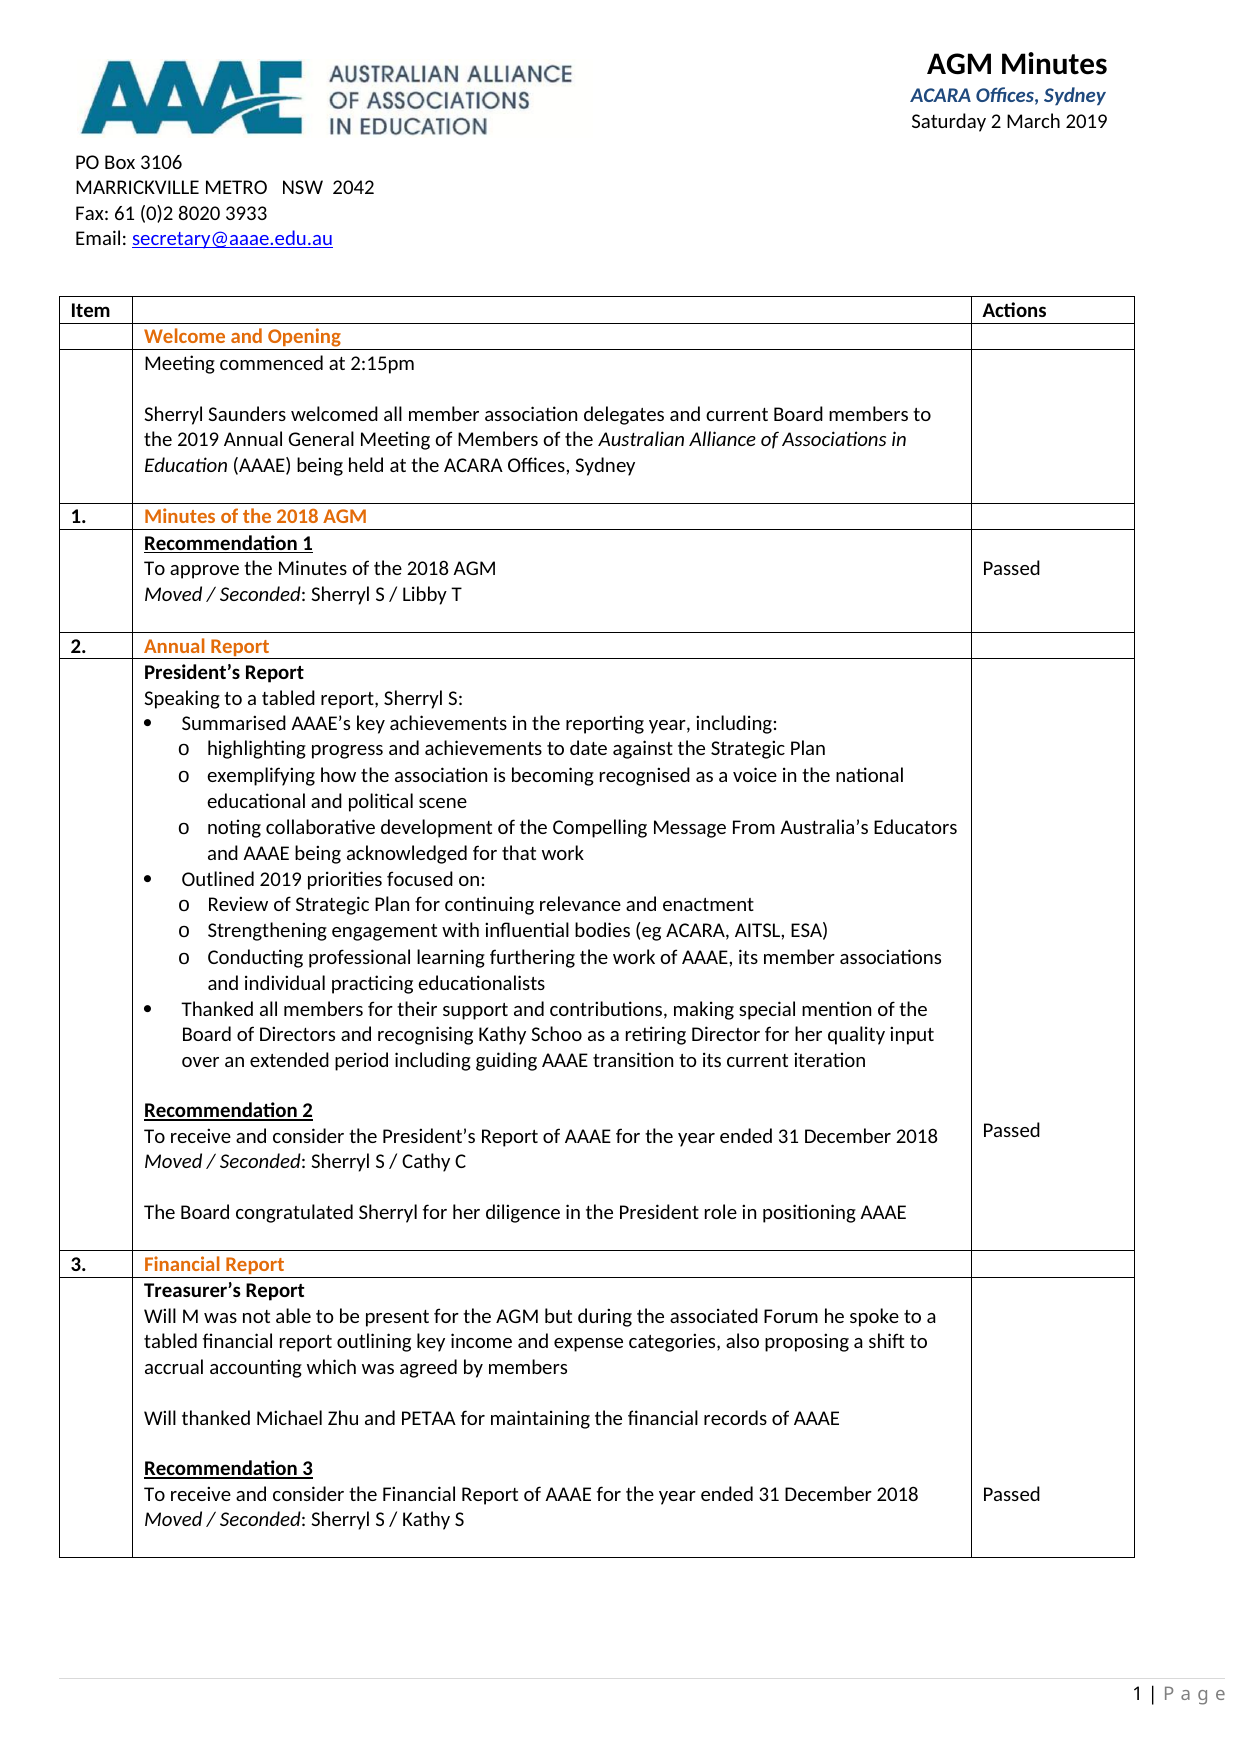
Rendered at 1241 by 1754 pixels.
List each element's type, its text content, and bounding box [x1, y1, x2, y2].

table_cell Meeting commenced at 2:15pm Sherryl Saunders welcomed all member association delegates and current Board members to the 2019 Annual General Meeting of Members of the Australian Alliance of Associations in Education (AAAE) being held at the ACARA Offices, Sydney [133, 350, 971, 503]
table_cell [60, 530, 132, 632]
table_cell Passed [972, 1278, 1134, 1557]
table_cell [972, 324, 1134, 349]
table_cell Passed [972, 530, 1134, 632]
table_cell 1. [60, 504, 132, 529]
table_cell Minutes of the 2018 AGM [133, 504, 971, 529]
table_cell Actions [972, 297, 1134, 323]
table_cell [60, 1278, 132, 1557]
table_header AGM Minutes ACARA Offices, Sydney Saturday 2 March 2019 [627, 44, 1119, 296]
table_header PO Box 3106 MARRICKVILLE METRO NSW 2042 Fax: 61 (0)2 8020 3933 Email: secretary@aaae.edu.au [59, 44, 627, 296]
table_cell Annual Report [133, 633, 971, 658]
table_cell [972, 633, 1134, 658]
table_cell [60, 659, 132, 1250]
table_cell 2. [60, 633, 132, 658]
picture [70, 44, 594, 149]
table_cell Treasurer’s Report Will M was not able to be present for the AGM but during the associated Forum he spoke to a tabled financial report outlining key income and expense categories, also proposing a shift to accrual accounting which was agreed by members Will thanked Michael Zhu and PETAA for maintaining the financial records of AAAE Recommendation 3 To receive and consider the Financial Report of AAAE for the year ended 31 December 2018 Moved / Seconded: Sherryl S / Kathy S [133, 1278, 971, 1557]
table_cell [972, 350, 1134, 503]
table_cell [133, 297, 971, 323]
table_cell [972, 504, 1134, 529]
table_cell [972, 1251, 1134, 1277]
table_cell 3. [60, 1251, 132, 1277]
table_cell [60, 324, 132, 349]
table_cell President’s Report Speaking to a tabled report, Sherryl S: Summarised AAAE’s key achievements in the reporting year, including: highlighting progress and achievements to date against the Strategic Plan exemplifying how the association is becoming recognised as a voice in the national educational and political scene noting collaborative development of the Compelling Message From Australia’s Educators and AAAE being acknowledged for that work Outlined 2019 priorities focused on: Review of Strategic Plan for continuing relevance and enactment Strengthening engagement with influential bodies (eg ACARA, AITSL, ESA) Conducting professional learning furthering the work of AAAE, its member associations and individual practicing educationalists Thanked all members for their support and contributions, making special mention of the Board of Directors and recognising Kathy Schoo as a retiring Director for her quality input over an extended period including guiding AAAE transition to its current iteration Recommendation 2 To receive and consider the President’s Report of AAAE for the year ended 31 December 2018 Moved / Seconded: Sherryl S / Cathy C The Board congratulated Sherryl for her diligence in the President role in positioning AAAE [133, 659, 971, 1250]
table_cell Financial Report [133, 1251, 971, 1277]
table_cell Item [60, 297, 132, 323]
table_cell Welcome and Opening [133, 324, 971, 349]
table_cell Passed [972, 659, 1134, 1250]
table_cell Recommendation 1 To approve the Minutes of the 2018 AGM Moved / Seconded: Sherryl S / Libby T [133, 530, 971, 632]
table_cell [60, 350, 132, 503]
